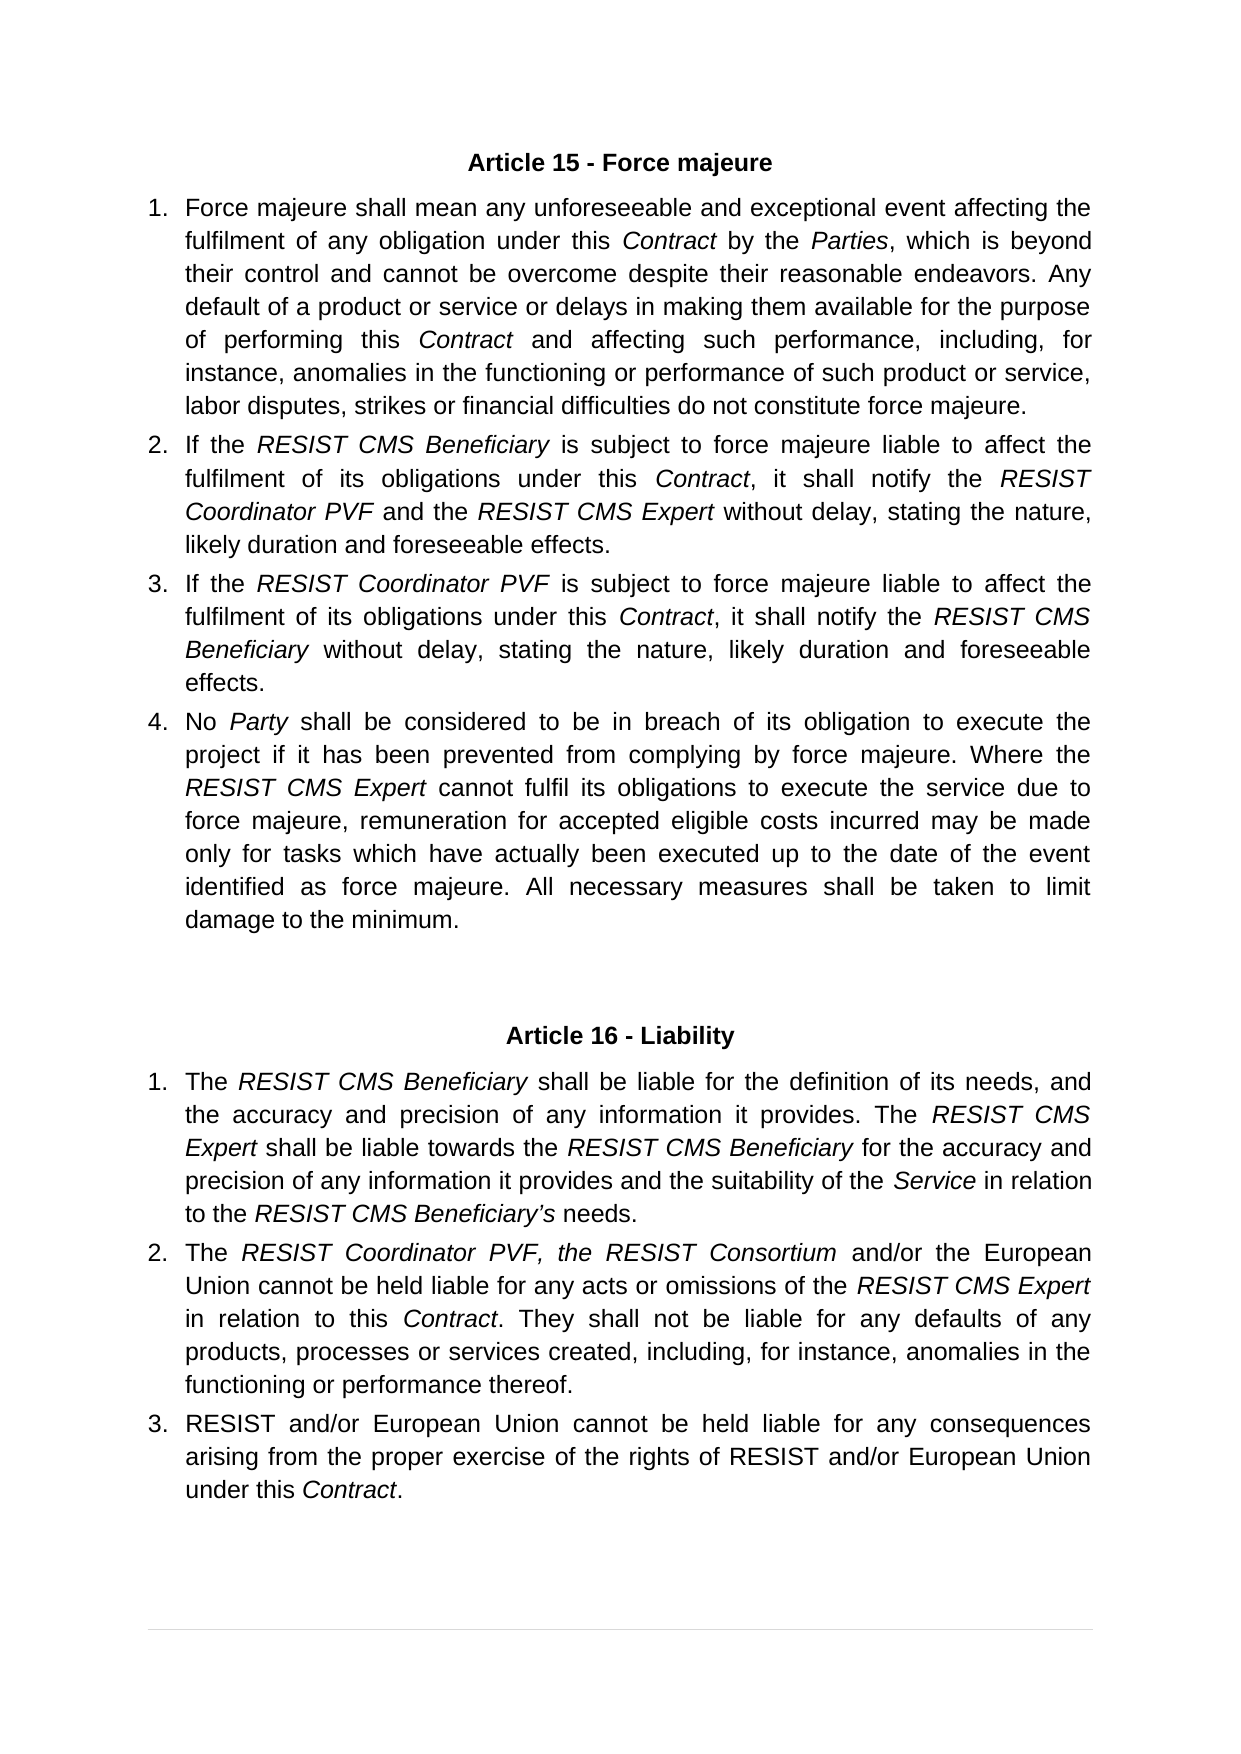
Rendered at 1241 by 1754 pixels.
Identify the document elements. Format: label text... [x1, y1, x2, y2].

text Article 16 - Liability [148, 1021, 1093, 1050]
list No Party shall be considered to be in breach of its obligation to execute the project if it has been prevented from complying by force majeure. Where the RESIST CMS Expert cannot fulfil its obligations to execute the service due to force majeure, remuneration for accepted eligible costs incurred may be made only for tasks which have actually been executed up to the date of the event identified as force majeure. All necessary measures shall be taken to limit damage to the minimum. [148, 707, 1093, 934]
list The RESIST Coordinator PVF, the RESIST Consortium and/or the European Union cannot be held liable for any acts or omissions of the RESIST CMS Expert in relation to this Contract. They shall not be liable for any defaults of any products, processes or services created, including, for instance, anomalies in the functioning or performance thereof. [147, 1238, 1093, 1399]
list If the RESIST Coordinator PVF is subject to force majeure liable to affect the fulfilment of its obligations under this Contract, it shall notify the RESIST CMS Beneficiary without delay, stating the nature, likely duration and foreseeable effects. [148, 569, 1093, 697]
list If the RESIST CMS Beneficiary is subject to force majeure liable to affect the fulfilment of its obligations under this Contract, it shall notify the RESIST Coordinator PVF and the RESIST CMS Expert without delay, stating the nature, likely duration and foreseeable effects. [148, 431, 1093, 558]
list RESIST and/or European Union cannot be held liable for any consequences arising from the proper exercise of the rights of RESIST and/or European Union under this Contract. [148, 1409, 1093, 1504]
list The RESIST CMS Beneficiary shall be liable for the definition of its needs, and the accuracy and precision of any information it provides. The RESIST CMS Expert shall be liable towards the RESIST CMS Beneficiary for the accuracy and precision of any information it provides and the suitability of the Service in relation to the RESIST CMS Beneficiary’s needs. [147, 1067, 1093, 1227]
text Article 15 - Force majeure [148, 148, 1093, 176]
list Force majeure shall mean any unforeseeable and exceptional event affecting the fulfilment of any obligation under this Contract by the Parties, which is beyond their control and cannot be overcome despite their reasonable endeavors. Any default of a product or service or delays in making them available for the purpose of performing this Contract and affecting such performance, including, for instance, anomalies in the functioning or performance of such product or service, labor disputes, strikes or financial difficulties do not constitute force majeure. [148, 193, 1093, 420]
